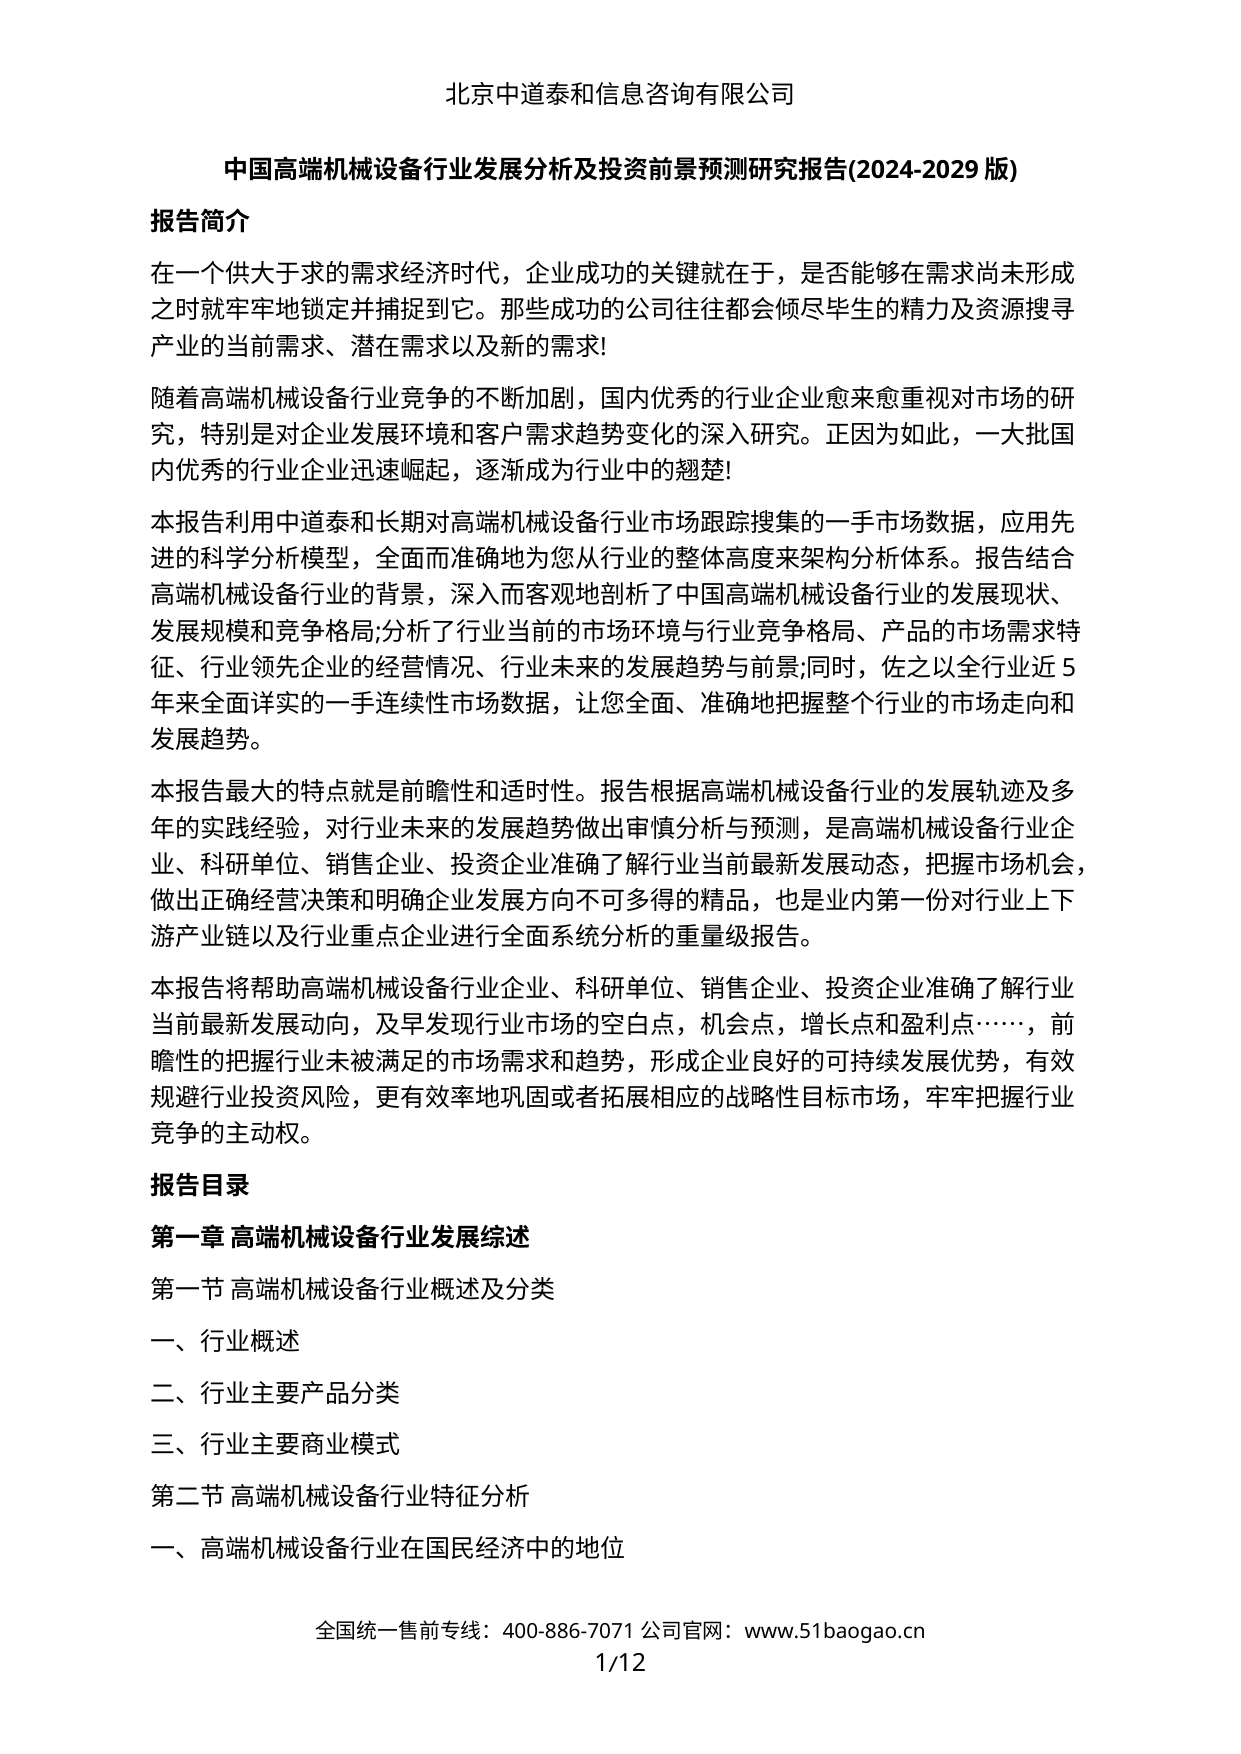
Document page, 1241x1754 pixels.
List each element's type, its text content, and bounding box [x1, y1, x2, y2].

text 本报告最大的特点就是前瞻性和适时性。报告根据高端机械设备行业的发展轨迹及多年的实践经验，对行业未来的发展趋势做出审慎分析与预测，是高端机械设备行业企业、科研单位、销售企业、投资企业准确了解行业当前最新发展动态，把握市场机会，做出正确经营决策和明确企业发展方向不可多得的精品，也是业内第一份对行业上下游产业链以及行业重点企业进行全面系统分析的重量级报告。 [150, 772, 1090, 953]
text 第一章 高端机械设备行业发展综述 [150, 1217, 1090, 1254]
text 随着高端机械设备行业竞争的不断加剧，国内优秀的行业企业愈来愈重视对市场的研究，特别是对企业发展环境和客户需求趋势变化的深入研究。正因为如此，一大批国内优秀的行业企业迅速崛起，逐渐成为行业中的翘楚! [150, 378, 1090, 487]
text 第一节 高端机械设备行业概述及分类 [150, 1269, 1090, 1306]
text 本报告利用中道泰和长期对高端机械设备行业市场跟踪搜集的一手市场数据，应用先进的科学分析模型，全面而准确地为您从行业的整体高度来架构分析体系。报告结合高端机械设备行业的背景，深入而客观地剖析了中国高端机械设备行业的发展现状、发展规模和竞争格局;分析了行业当前的市场环境与行业竞争格局、产品的市场需求特征、行业领先企业的经营情况、行业未来的发展趋势与前景;同时，佐之以全行业近5年来全面详实的一手连续性市场数据，让您全面、准确地把握整个行业的市场走向和发展趋势。 [150, 502, 1090, 756]
text 本报告将帮助高端机械设备行业企业、科研单位、销售企业、投资企业准确了解行业当前最新发展动向，及早发现行业市场的空白点，机会点，增长点和盈利点……，前瞻性的把握行业未被满足的市场需求和趋势，形成企业良好的可持续发展优势，有效规避行业投资风险，更有效率地巩固或者拓展相应的战略性目标市场，牢牢把握行业竞争的主动权。 [150, 969, 1090, 1150]
text 一、行业概述 [150, 1321, 1090, 1357]
text 二、行业主要产品分类 [150, 1373, 1090, 1409]
text 中国高端机械设备行业发展分析及投资前景预测研究报告(2024-2029版) [150, 150, 1090, 186]
text 在一个供大于求的需求经济时代，企业成功的关键就在于，是否能够在需求尚未形成之时就牢牢地锁定并捕捉到它。那些成功的公司往往都会倾尽毕生的精力及资源搜寻产业的当前需求、潜在需求以及新的需求! [150, 254, 1090, 362]
text 报告目录 [150, 1166, 1090, 1202]
text 报告简介 [150, 202, 1090, 238]
text 三、行业主要商业模式 [150, 1425, 1090, 1461]
text 一、高端机械设备行业在国民经济中的地位 [150, 1529, 1090, 1565]
text 第二节 高端机械设备行业特征分析 [150, 1477, 1090, 1513]
